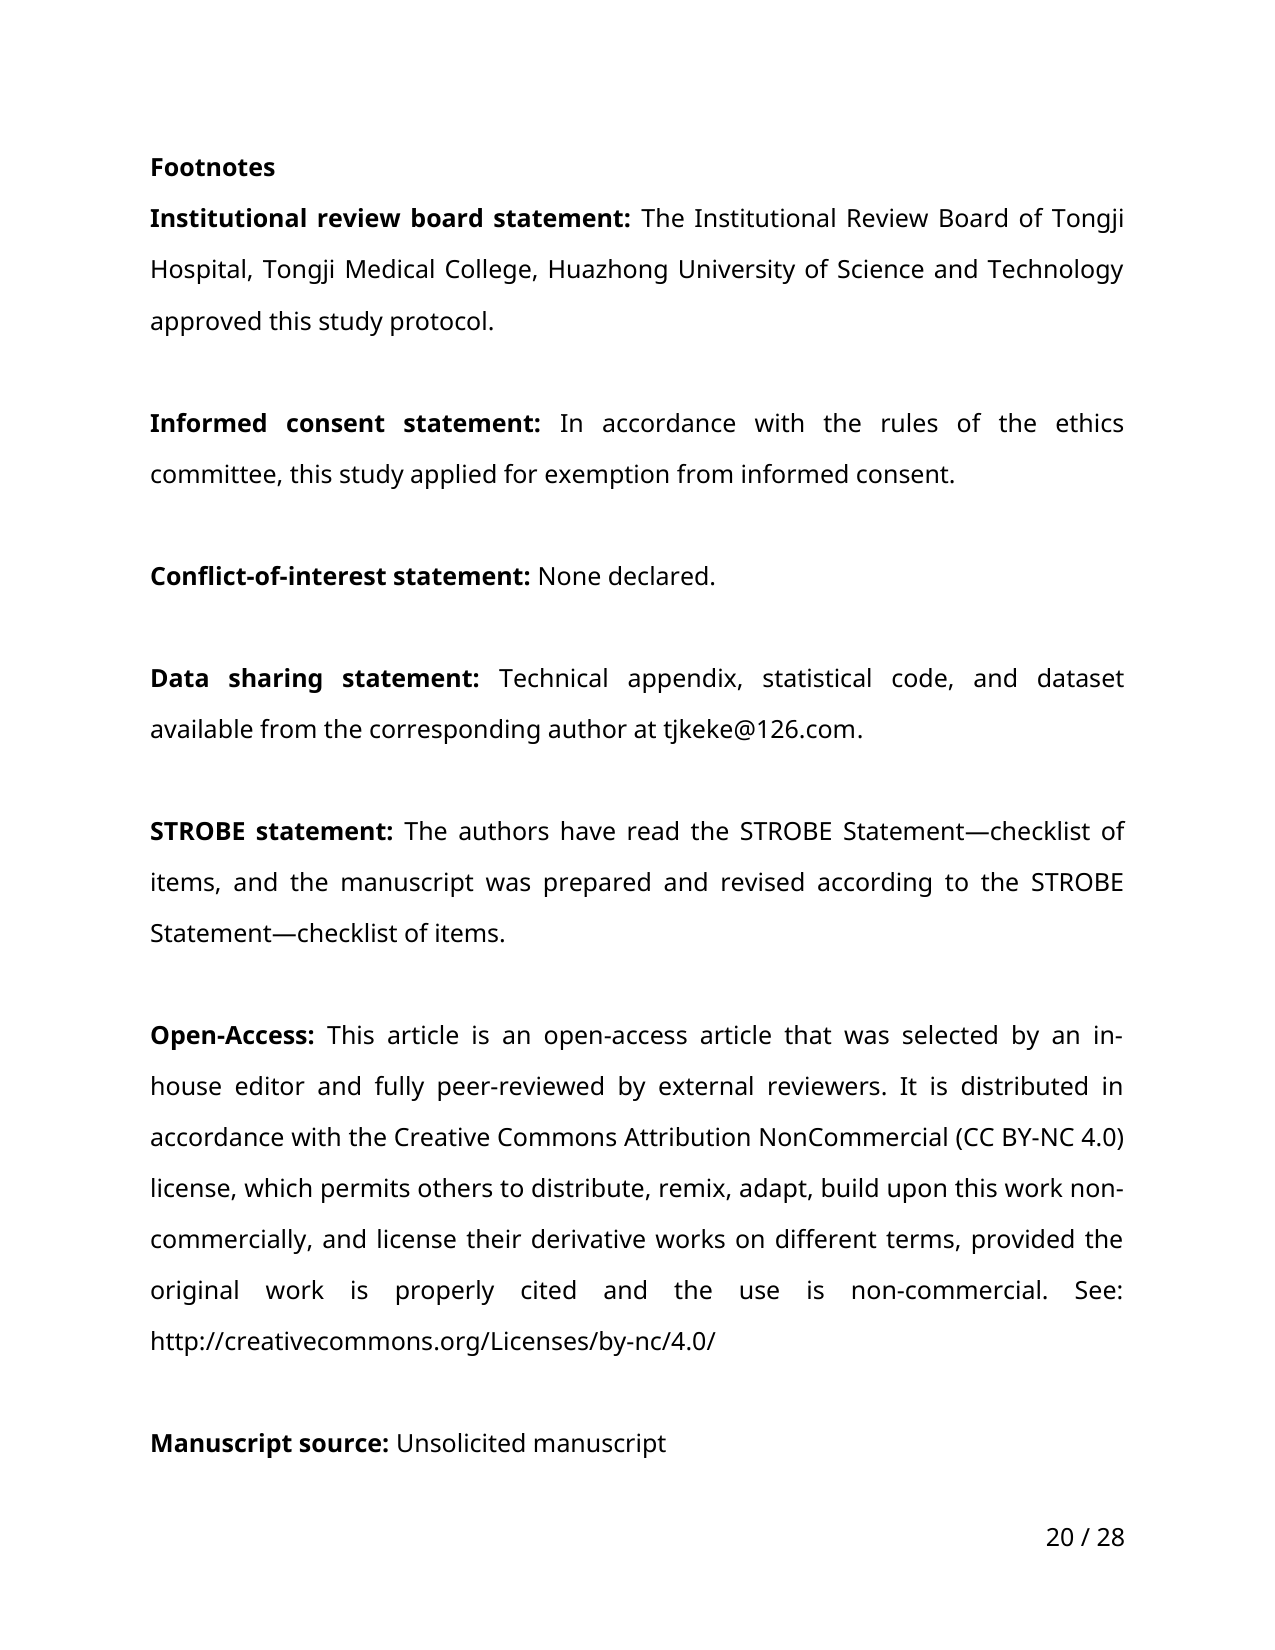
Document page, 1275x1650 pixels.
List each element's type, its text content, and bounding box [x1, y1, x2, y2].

text Conflict-of-interest statement: None declared. [150, 558, 1125, 592]
text Data sharing statement: Technical appendix, statistical code, and dataset available from the corresponding author at tjkeke@126.com. [150, 660, 1125, 746]
text STROBE statement: The authors have read the STROBE Statement—checklist of items, and the manuscript was prepared and revised according to the STROBE Statement—checklist of items. [150, 899, 1125, 950]
text Open-Access: This article is an open-access article that was selected by an in-house editor and fully peer-reviewed by external reviewers. It is distributed in accordance with the Creative Commons Attribution NonCommercial (CC BY-NC 4.0) license, which permits others to distribute, remix, adapt, build upon this work non-commercially, and license their derivative works on different terms, provided the original work is properly cited and the use is non-commercial. See: http://creativecommons.org/Licenses/by-nc/4.0/ [150, 1018, 1125, 1358]
text Informed consent statement: In accordance with the rules of the ethics committee, this study applied for exemption from informed consent. [150, 405, 1125, 490]
text Manuscript source: Unsolicited manuscript [150, 1426, 1125, 1460]
text Footnotes [150, 150, 1125, 184]
text Institutional review board statement: The Institutional Review Board of Tongji Hospital, Tongji Medical College, Huazhong University of Science and Technology approved this study protocol. [150, 201, 1125, 337]
text STROBE statement: The authors have read the STROBE Statement—checklist of items, and the manuscript was prepared and revised according to the STROBE Statement—checklist of items. [150, 813, 1125, 865]
